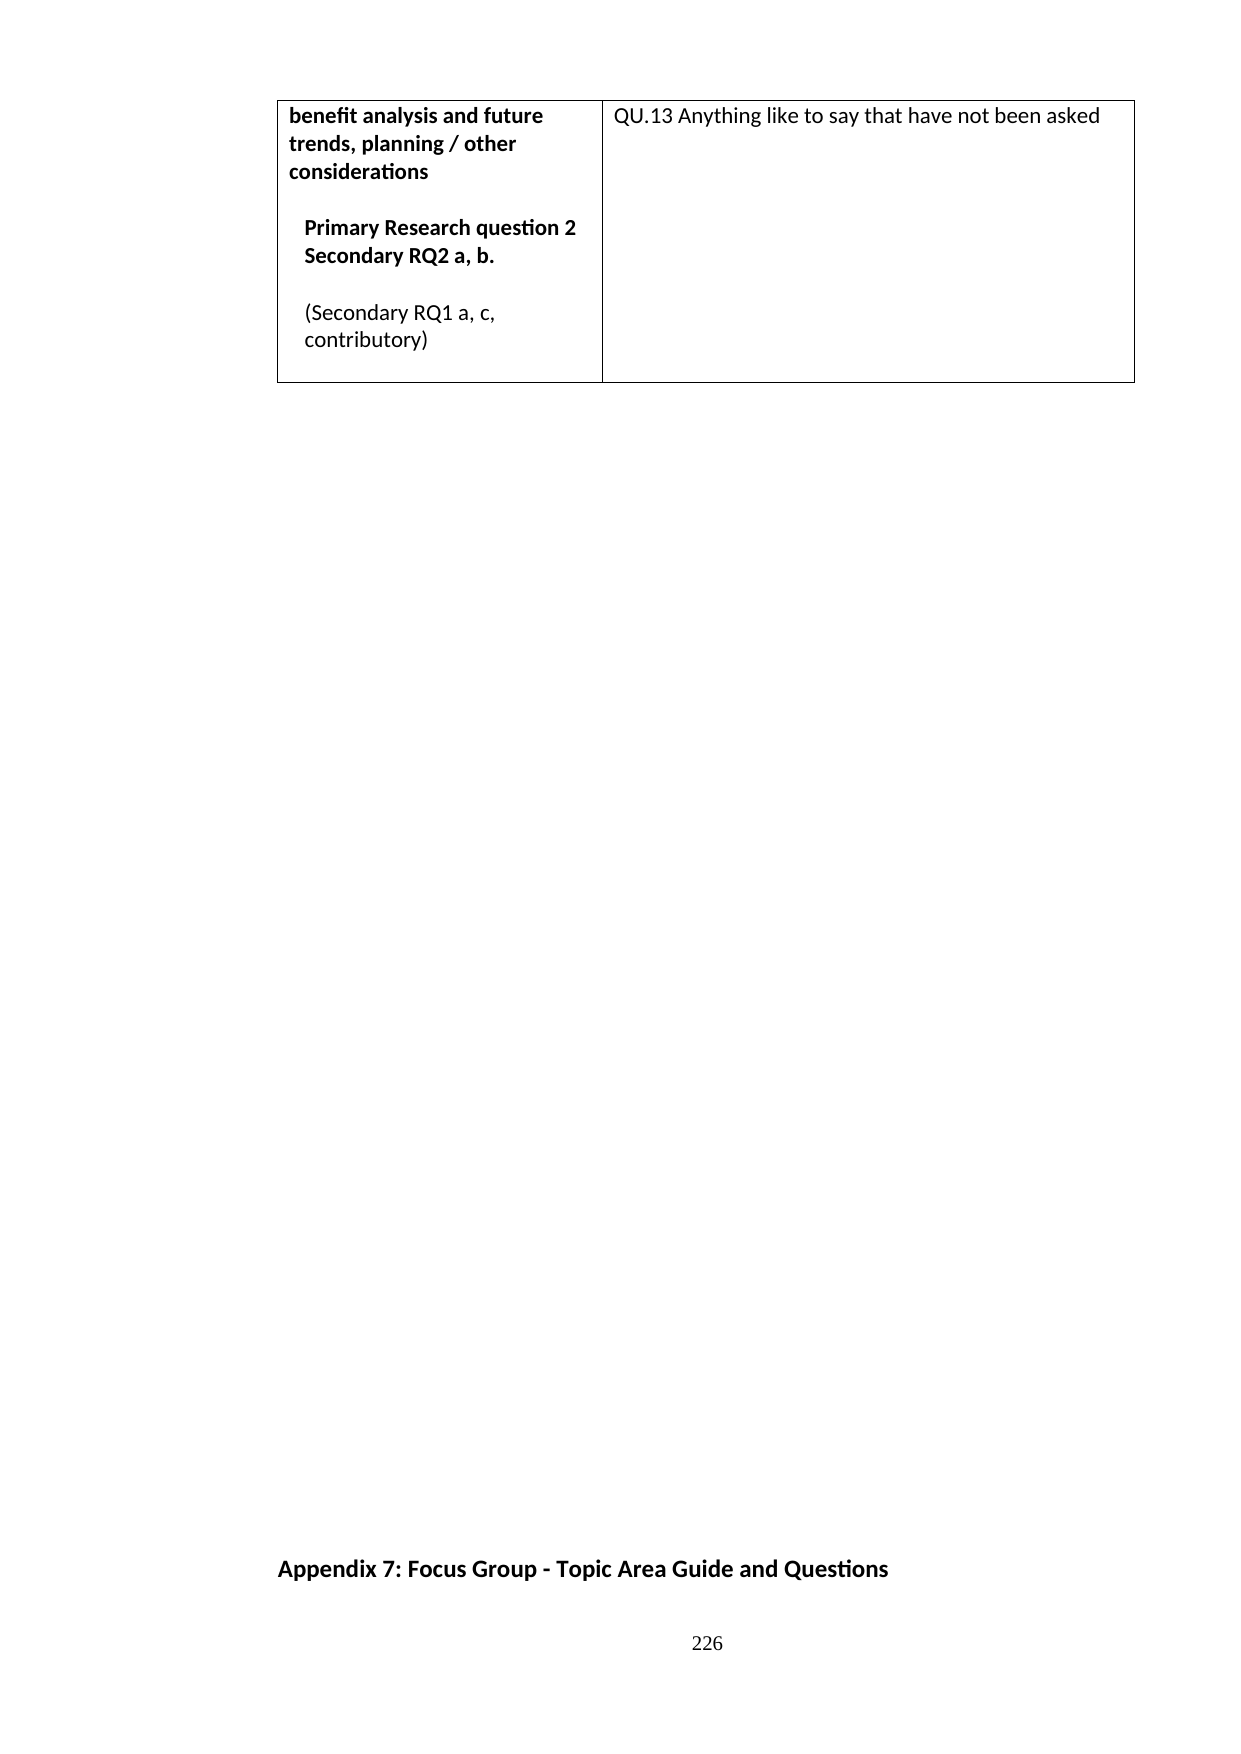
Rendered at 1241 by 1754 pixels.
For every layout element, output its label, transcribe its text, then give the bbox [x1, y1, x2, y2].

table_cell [603, 101, 1134, 382]
text Appendix 7: Focus Group - Topic Area Guide and Questions [278, 1554, 1137, 1584]
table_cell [278, 101, 602, 382]
